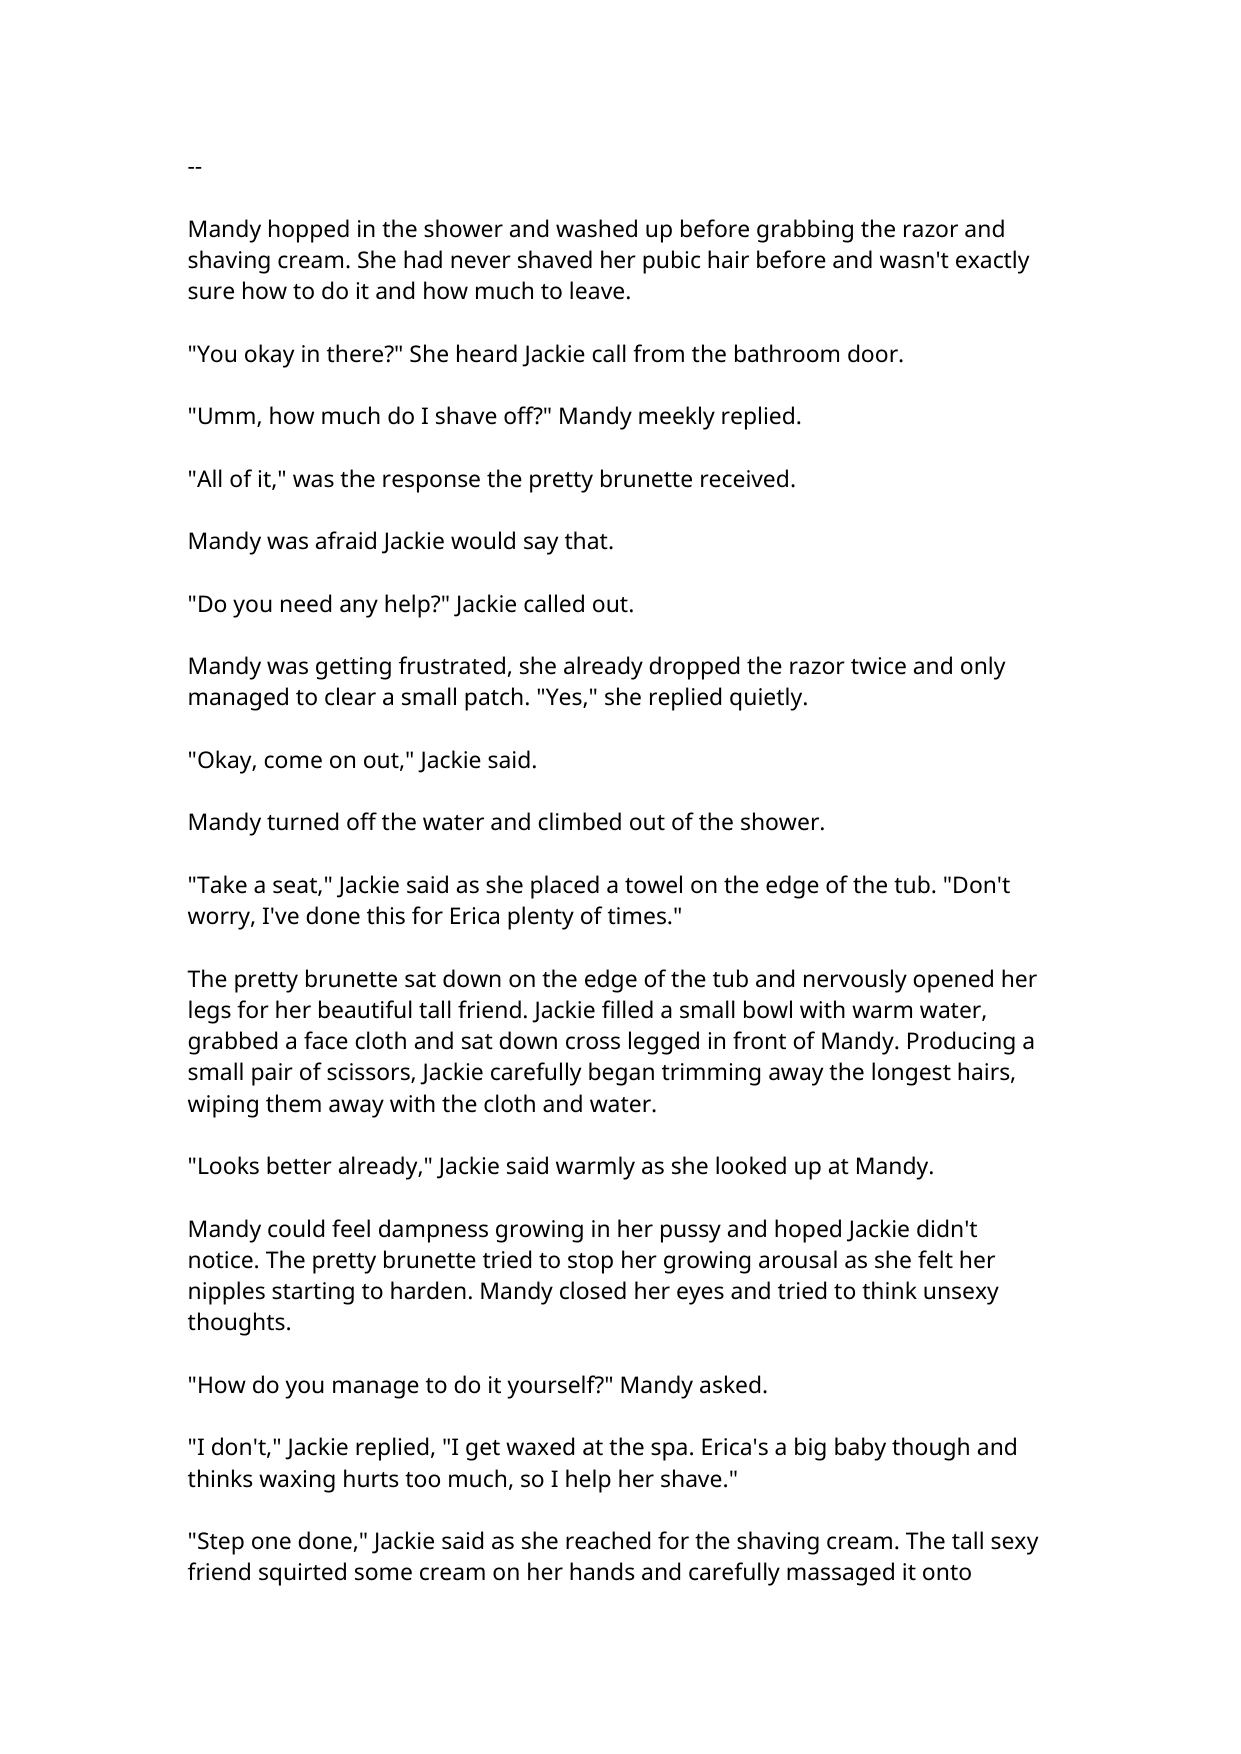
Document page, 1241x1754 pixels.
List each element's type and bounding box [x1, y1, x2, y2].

text [187, 150, 1053, 1587]
